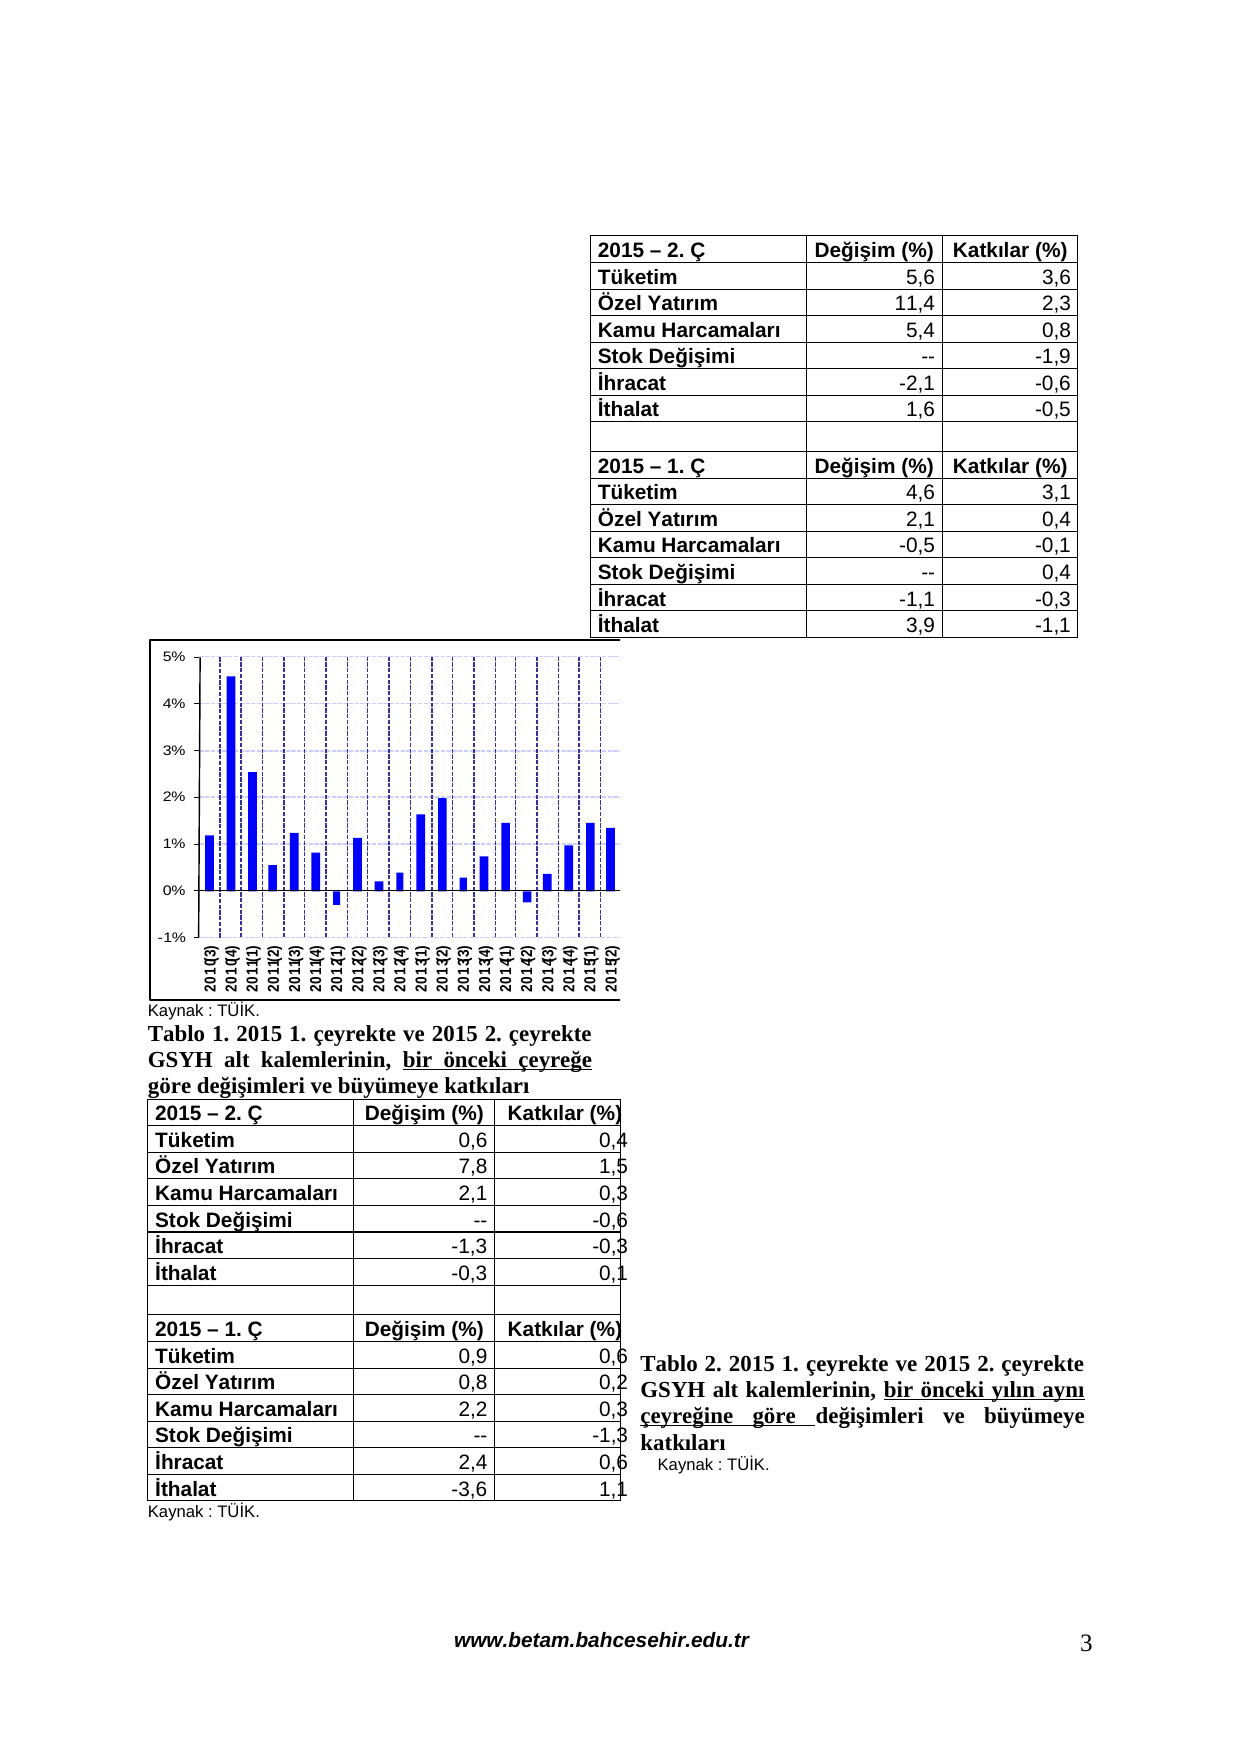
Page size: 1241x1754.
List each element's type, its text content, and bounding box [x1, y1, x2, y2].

table_cell İthalat [591, 396, 806, 421]
table_cell İthalat [148, 1475, 353, 1500]
table_cell 0,4 [943, 558, 1077, 584]
table_cell İhracat [148, 1233, 353, 1258]
table_cell Stok Değişimi [148, 1422, 353, 1447]
table_cell -0,5 [807, 532, 942, 557]
table_cell Değişim (%) [807, 452, 942, 478]
table_cell [591, 422, 806, 451]
table_cell Tüketim [591, 479, 806, 504]
table_cell Kamu Harcamaları [148, 1395, 353, 1421]
table_cell 5,6 [807, 263, 942, 288]
table_cell 0,3 [495, 1395, 620, 1421]
table_cell 0,1 [495, 1259, 620, 1284]
table_cell 3,1 [943, 479, 1077, 504]
table_cell Değişim (%) [354, 1315, 494, 1341]
table_cell -1,1 [807, 585, 942, 610]
table_cell 2,1 [807, 505, 942, 531]
table_cell Özel Yatırım [148, 1153, 353, 1178]
table_cell İhracat [591, 369, 806, 395]
table_cell -1,9 [943, 343, 1077, 368]
table_cell 2,3 [943, 290, 1077, 315]
table_cell Stok Değişimi [148, 1206, 353, 1231]
table_cell 2015 – 1. Ç [591, 452, 806, 478]
table_cell [354, 1286, 494, 1314]
table_cell 1,5 [495, 1153, 620, 1178]
table_cell -1,3 [495, 1422, 620, 1447]
table_cell 7,8 [354, 1153, 494, 1178]
text Tablo 2. 2015 1. çeyrekte ve 2015 2. çeyrekte GSYH alt kalemlerinin, bir önceki yılın aynı çeyreğine göre değişimleri ve büyümeye katkıları [640, 1349, 1084, 1455]
table_cell [148, 1286, 353, 1314]
table_cell -1,1 [943, 611, 1077, 637]
table_cell Özel Yatırım [591, 290, 806, 315]
table_cell Özel Yatırım [148, 1369, 353, 1394]
table_cell -0,1 [943, 532, 1077, 557]
table_cell 1,1 [495, 1475, 620, 1500]
table_cell 0,4 [943, 505, 1077, 531]
table_cell Özel Yatırım [591, 505, 806, 531]
table_cell -0,5 [943, 396, 1077, 421]
table_cell -- [354, 1206, 494, 1231]
table_cell 5,4 [807, 316, 942, 342]
table_cell 0,4 [495, 1126, 620, 1152]
table_cell 0,6 [354, 1126, 494, 1152]
table_cell -- [354, 1422, 494, 1447]
table_cell İthalat [591, 611, 806, 637]
table_cell -2,1 [807, 369, 942, 395]
table_cell Katkılar (%) [495, 1315, 620, 1341]
table_cell -0,3 [495, 1233, 620, 1258]
table_cell -- [807, 343, 942, 368]
table_cell -0,3 [354, 1259, 494, 1284]
table_header Değişim (%) [354, 1100, 494, 1125]
table_cell İthalat [148, 1259, 353, 1284]
table_cell Kamu Harcamaları [148, 1179, 353, 1205]
table_header Katkılar (%) [943, 236, 1077, 262]
table_cell 0,3 [495, 1179, 620, 1205]
table_cell -0,6 [943, 369, 1077, 395]
table_cell -1,3 [354, 1233, 494, 1258]
table_cell -0,3 [943, 585, 1077, 610]
table_header 2015 – 2. Ç [591, 236, 806, 262]
table_cell İhracat [591, 585, 806, 610]
table_cell 0,6 [495, 1342, 620, 1367]
table_cell [495, 1286, 620, 1314]
table_cell 4,6 [807, 479, 942, 504]
table_cell 3,9 [807, 611, 942, 637]
table_cell -0,6 [495, 1206, 620, 1231]
table_cell 2,4 [354, 1448, 494, 1474]
table_cell 3,6 [943, 263, 1077, 288]
table_cell Stok Değişimi [591, 558, 806, 584]
table_header Değişim (%) [807, 236, 942, 262]
table_cell Tüketim [148, 1126, 353, 1152]
table_cell 2,2 [354, 1395, 494, 1421]
table_cell 0,6 [495, 1448, 620, 1474]
table_cell İhracat [148, 1448, 353, 1474]
table_cell [943, 422, 1077, 451]
text Kaynak : TÜİK. [640, 1455, 1093, 1474]
table_cell 0,8 [354, 1369, 494, 1394]
table_cell Katkılar (%) [943, 452, 1077, 478]
table_cell Stok Değişimi [591, 343, 806, 368]
table_cell 2,1 [354, 1179, 494, 1205]
table_cell -3,6 [354, 1475, 494, 1500]
table_header Katkılar (%) [495, 1100, 620, 1125]
table_cell 0,8 [943, 316, 1077, 342]
text Kaynak : TÜİK. [148, 1501, 600, 1521]
table_cell Kamu Harcamaları [591, 316, 806, 342]
table_cell 0,9 [354, 1342, 494, 1367]
table_cell 0,2 [495, 1369, 620, 1394]
table_cell 2015 – 1. Ç [148, 1315, 353, 1341]
table_cell [807, 422, 942, 451]
table_header 2015 – 2. Ç [148, 1100, 353, 1125]
table_cell 1,6 [807, 396, 942, 421]
table_cell -- [807, 558, 942, 584]
table_cell Kamu Harcamaları [591, 532, 806, 557]
text Tablo 1. 2015 1. çeyrekte ve 2015 2. çeyrekte GSYH alt kalemlerinin, bir önceki çeyreğe göre değişimleri ve büyümeye katkıları [148, 1019, 592, 1099]
table_cell Tüketim [591, 263, 806, 288]
table_cell 11,4 [807, 290, 942, 315]
table_cell Tüketim [148, 1342, 353, 1367]
text Kaynak : TÜİK. [148, 1000, 600, 1019]
